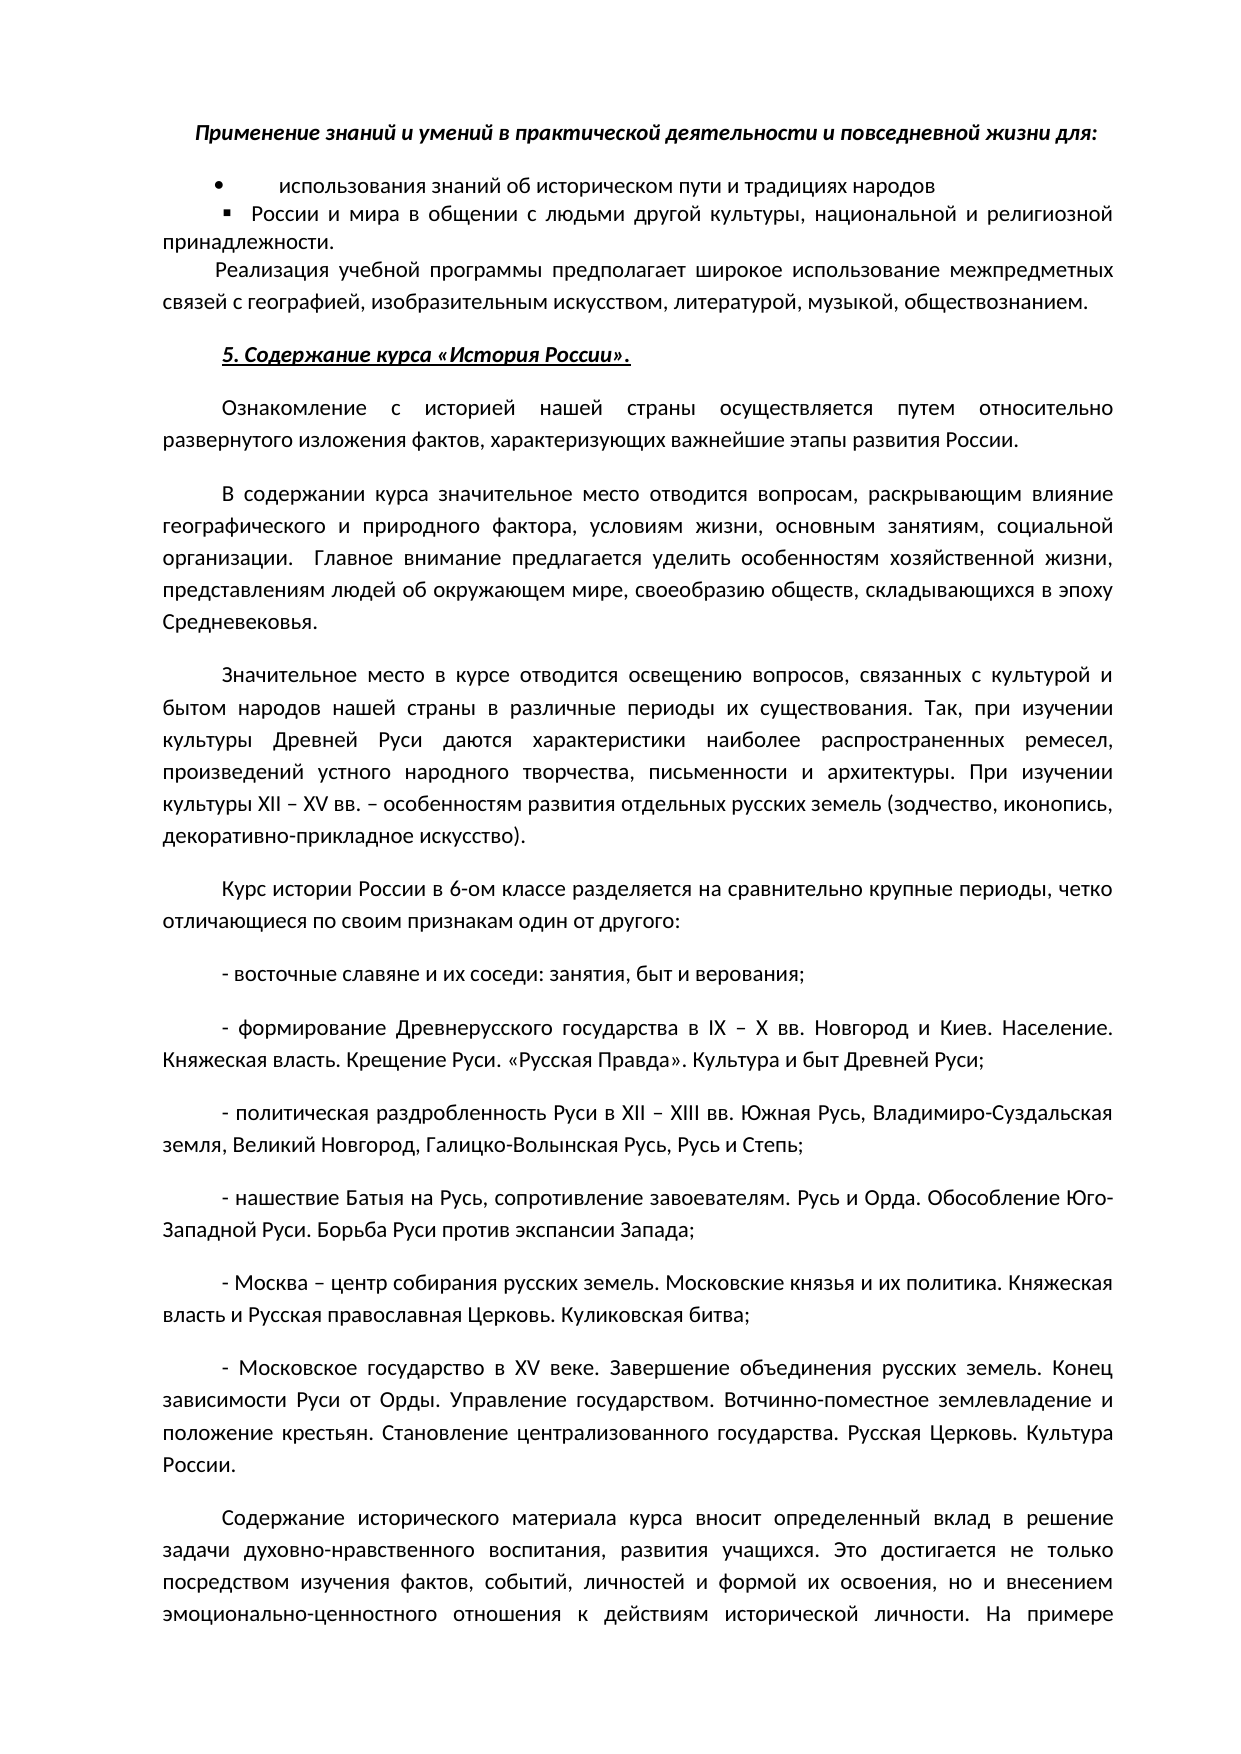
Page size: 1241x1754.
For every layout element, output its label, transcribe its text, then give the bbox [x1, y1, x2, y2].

list России и мира в общении с людьми другой культуры, национальной и религиозной принадлежности. [162, 199, 1115, 255]
text Ознакомление с историей нашей страны осуществляется путем относительно развернутого изложения фактов, характеризующих важнейшие этапы развития России. [162, 393, 1115, 454]
text Значительное место в курсе отводится освещению вопросов, связанных с культурой и бытом народов нашей страны в различные периоды их существования. Так, при изучении культуры Древней Руси даются характеристики наиболее распространенных ремесел, произведений устного народного творчества, письменности и архитектуры. При изучении культуры XII – XV вв. – особенностям развития отдельных русских земель (зодчество, иконопись, декоративно-прикладное искусство). [162, 660, 1115, 849]
text - Московское государство в XV веке. Завершение объединения русских земель. Конец зависимости Руси от Орды. Управление государством. Вотчинно-поместное землевладение и положение крестьян. Становление централизованного государства. Русская Церковь. Культура России. [162, 1353, 1115, 1478]
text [162, 1503, 1115, 1628]
text - Москва – центр собирания русских земель. Московские князья и их политика. Княжеская власть и Русская православная Церковь. Куликовская битва; [162, 1268, 1115, 1328]
list использования знаний об историческом пути и традициях народов [158, 171, 1115, 199]
text 5. Содержание курса «История России». [162, 340, 1115, 368]
text - формирование Древнерусского государства в IX – X вв. Новгород и Киев. Население. Княжеская власть. Крещение Руси. «Русская Правда». Культура и быт Древней Руси; [162, 1013, 1115, 1073]
text - политическая раздробленность Руси в XII – XIII вв. Южная Русь, Владимиро-Суздальская земля, Великий Новгород, Галицко-Волынская Русь, Русь и Степь; [162, 1098, 1115, 1158]
text - восточные славяне и их соседи: занятия, быт и верования; [162, 959, 1115, 988]
text Курс истории России в 6-ом классе разделяется на сравнительно крупные периоды, четко отличающиеся по своим признакам один от другого: [162, 874, 1115, 934]
text Применение знаний и умений в практической деятельности и повседневной жизни для: [158, 118, 1115, 146]
text Реализация учебной программы предполагает широкое использование межпредметных связей с географией, изобразительным искусством, литературой, музыкой, обществознанием. [162, 255, 1115, 315]
text - нашествие Батыя на Русь, сопротивление завоевателям. Русь и Орда. Обособление Юго-Западной Руси. Борьба Руси против экспансии Запада; [162, 1183, 1115, 1243]
text В содержании курса значительное место отводится вопросам, раскрывающим влияние географического и природного фактора, условиям жизни, основным занятиям, социальной организации. Главное внимание предлагается уделить особенностям хозяйственной жизни, представлениям людей об окружающем мире, своеобразию обществ, складывающихся в эпоху Средневековья. [162, 479, 1115, 635]
